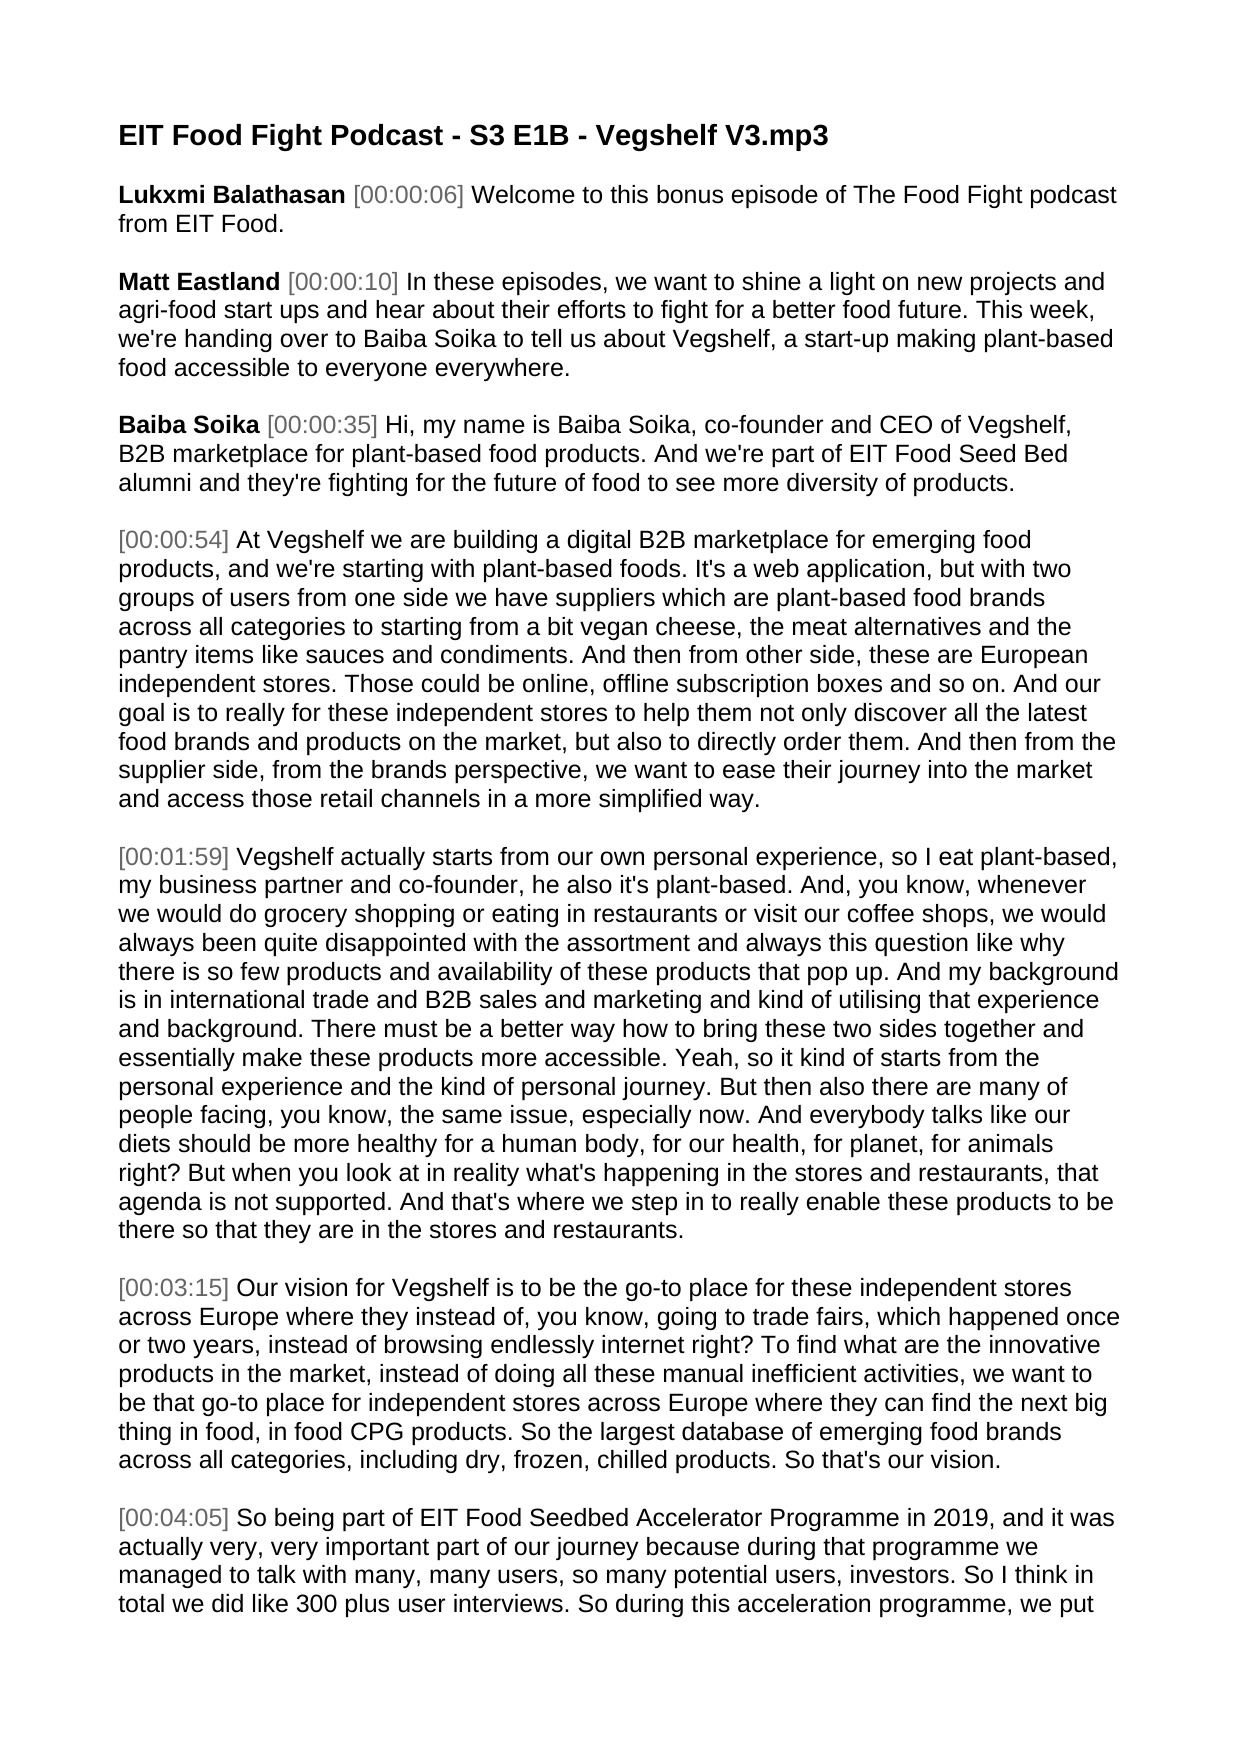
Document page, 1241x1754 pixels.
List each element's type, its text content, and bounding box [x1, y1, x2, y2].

text [00:00:54] At Vegshelf we are building a digital B2B marketplace for emerging food products, and we're starting with plant-based foods. It's a web application, but with two groups of users from one side we have suppliers which are plant-based food brands across all categories to starting from a bit vegan cheese, the meat alternatives and the pantry items like sauces and condiments. And then from other side, these are European independent stores. Those could be online, offline subscription boxes and so on. And our goal is to really for these independent stores to help them not only discover all the latest food brands and products on the market, but also to directly order them. And then from the supplier side, from the brands perspective, we want to ease their journey into the market and access those retail channels in a more simplified way. [118, 525, 1122, 813]
text [00:01:59] Vegshelf actually starts from our own personal experience, so I eat plant-based, my business partner and co-founder, he also it's plant-based. And, you know, whenever we would do grocery shopping or eating in restaurants or visit our coffee shops, we would always been quite disappointed with the assortment and always this question like why there is so few products and availability of these products that pop up. And my background is in international trade and B2B sales and marketing and kind of utilising that experience and background. There must be a better way how to bring these two sides together and essentially make these products more accessible. Yeah, so it kind of starts from the personal experience and the kind of personal journey. But then also there are many of people facing, you know, the same issue, especially now. And everybody talks like our diets should be more healthy for a human body, for our health, for planet, for animals right? But when you look at in reality what's happening in the stores and restaurants, that agenda is not supported. And that's where we step in to really enable these products to be there so that they are in the stores and restaurants. [118, 842, 1122, 1244]
text Matt Eastland [00:00:10] In these episodes, we want to shine a light on new projects and agri-food start ups and hear about their efforts to fight for a better food future. This week, we're handing over to Baiba Soika to tell us about Vegshelf, a start-up making plant-based food accessible to everyone everywhere. [118, 267, 1122, 382]
text Baiba Soika [00:00:35] Hi, my name is Baiba Soika, co-founder and CEO of Vegshelf, B2B marketplace for plant-based food products. And we're part of EIT Food Seed Bed alumni and they're fighting for the future of food to see more diversity of products. [118, 410, 1122, 497]
text Lukxmi Balathasan [00:00:06] Welcome to this bonus episode of The Food Fight podcast from EIT Food. [118, 180, 1122, 238]
text EIT Food Fight Podcast - S3 E1B - Vegshelf V3.mp3 [118, 118, 1122, 152]
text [118, 1503, 1122, 1618]
text [00:03:15] Our vision for Vegshelf is to be the go-to place for these independent stores across Europe where they instead of, you know, going to trade fairs, which happened once or two years, instead of browsing endlessly internet right? To find what are the innovative products in the market, instead of doing all these manual inefficient activities, we want to be that go-to place for independent stores across Europe where they can find the next big thing in food, in food CPG products. So the largest database of emerging food brands across all categories, including dry, frozen, chilled products. So that's our vision. [118, 1273, 1122, 1474]
